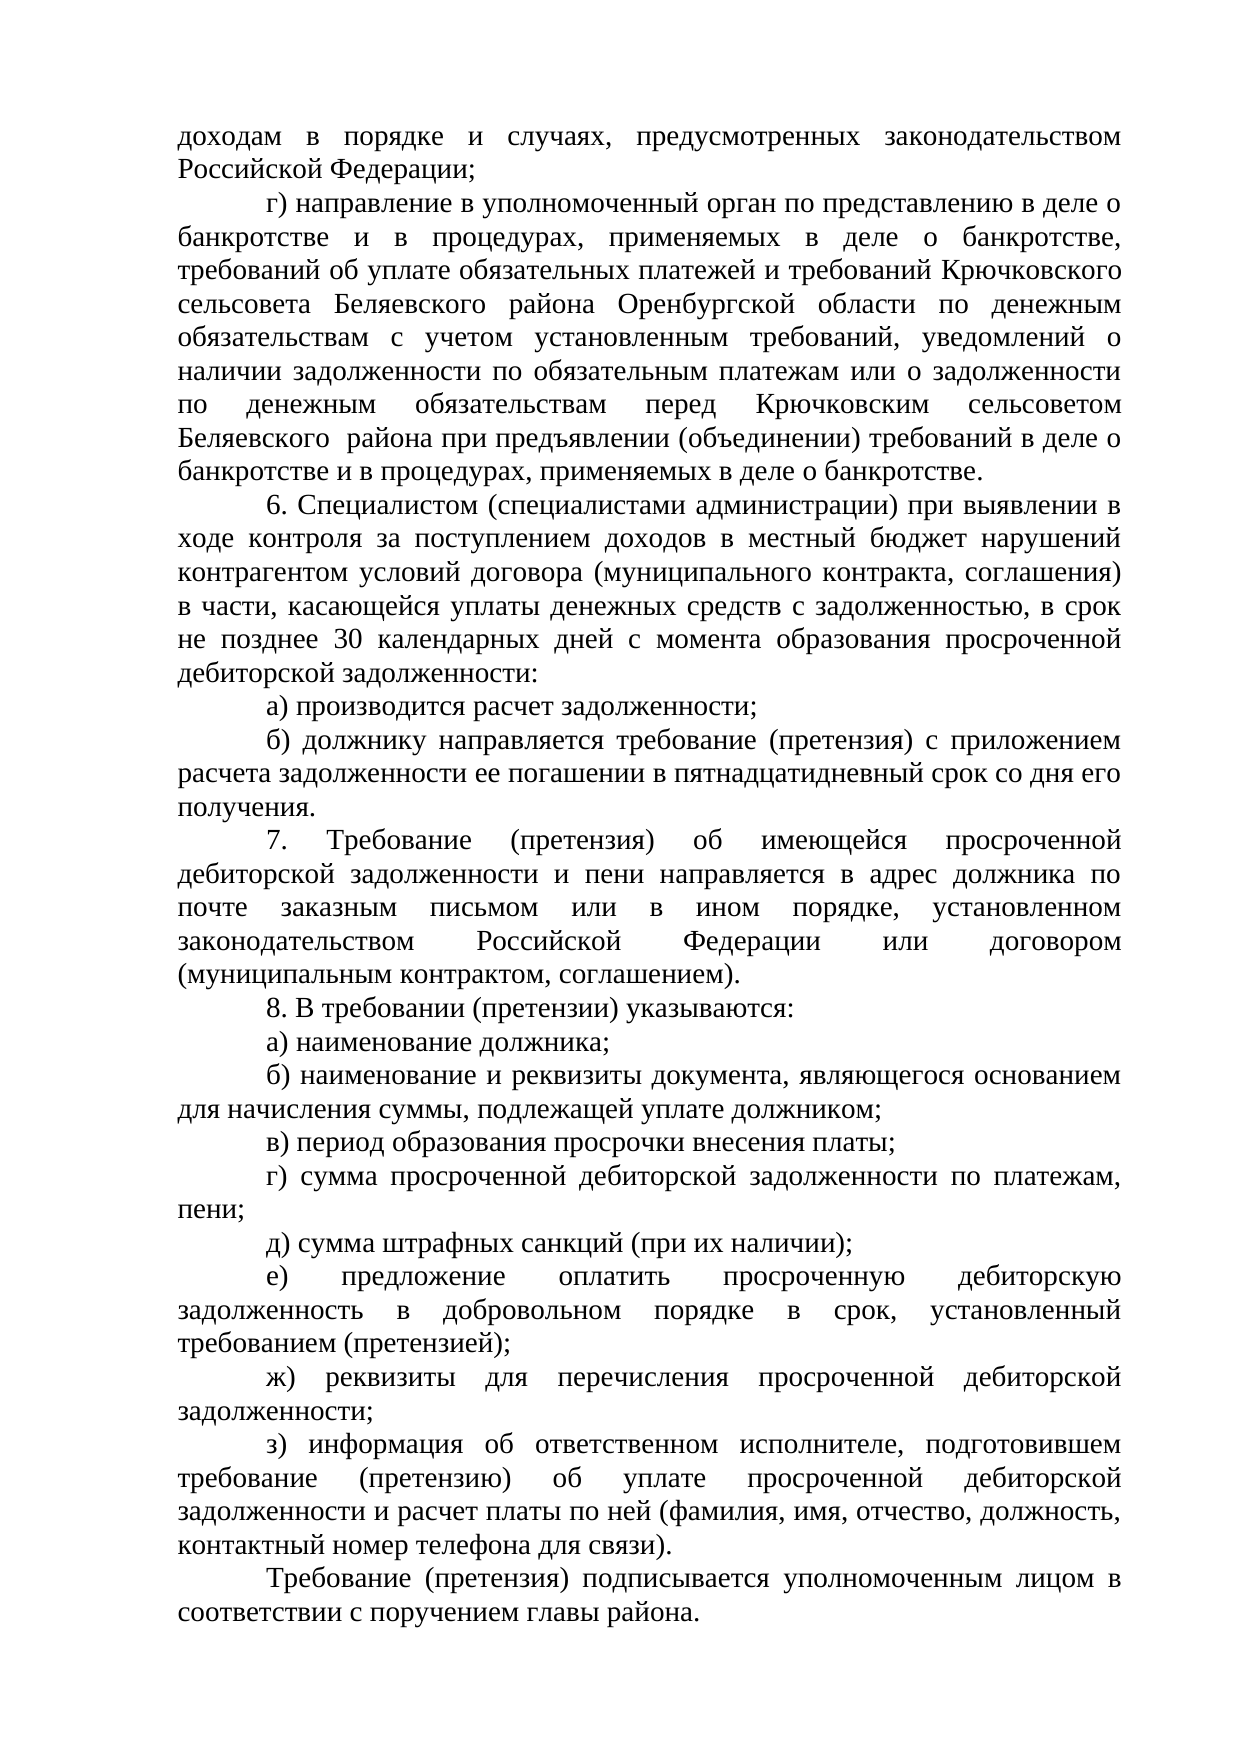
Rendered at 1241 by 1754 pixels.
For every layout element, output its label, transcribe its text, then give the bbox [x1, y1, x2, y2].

text а) производится расчет задолженности; [177, 688, 1122, 722]
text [177, 118, 1122, 185]
text Требование (претензия) подписывается уполномоченным лицом в соответствии с поручением главы района. [177, 1560, 1122, 1627]
text з) информация об ответственном исполнителе, подготовившем требование (претензию) об уплате просроченной дебиторской задолженности и расчет платы по ней (фамилия, имя, отчество, должность, контактный номер телефона для связи). [177, 1426, 1122, 1560]
text 8. В требовании (претензии) указываются: [177, 990, 1122, 1024]
text б) должнику направляется требование (претензия) с приложением расчета задолженности ее погашении в пятнадцатидневный срок со дня его получения. [177, 722, 1122, 822]
text а) наименование должника; [177, 1024, 1122, 1057]
text ж) реквизиты для перечисления просроченной дебиторской задолженности; [177, 1359, 1122, 1426]
text 6. Специалистом (специалистами администрации) при выявлении в ходе контроля за поступлением доходов в местный бюджет нарушений контрагентом условий договора (муниципального контракта, соглашения) в части, касающейся уплаты денежных средств с задолженностью, в срок не позднее 30 календарных дней с момента образования просроченной дебиторской задолженности: [177, 487, 1122, 688]
text г) направление в уполномоченный орган по представлению в деле о банкротстве и в процедурах, применяемых в деле о банкротстве, требований об уплате обязательных платежей и требований Крючковского сельсовета Беляевского района Оренбургской области по денежным обязательствам с учетом установленным требований, уведомлений о наличии задолженности по обязательным платежам или о задолженности по денежным обязательствам перед Крючковским сельсоветом Беляевского района при предъявлении (объединении) требований в деле о банкротстве и в процедурах, применяемых в деле о банкротстве. [177, 185, 1122, 487]
text б) наименование и реквизиты документа, являющегося основанием для начисления суммы, подлежащей уплате должником; [177, 1057, 1122, 1124]
text е) предложение оплатить просроченную дебиторскую задолженность в добровольном порядке в срок, установленный требованием (претензией); [177, 1258, 1122, 1359]
text г) сумма просроченной дебиторской задолженности по платежам, пени; [177, 1158, 1122, 1225]
text 7. Требование (претензия) об имеющейся просроченной дебиторской задолженности и пени направляется в адрес должника по почте заказным письмом или в ином порядке, установленном законодательством Российской Федерации или договором (муниципальным контрактом, соглашением). [177, 822, 1122, 990]
text в) период образования просрочки внесения платы; [177, 1124, 1122, 1158]
text д) сумма штрафных санкций (при их наличии); [177, 1225, 1122, 1258]
